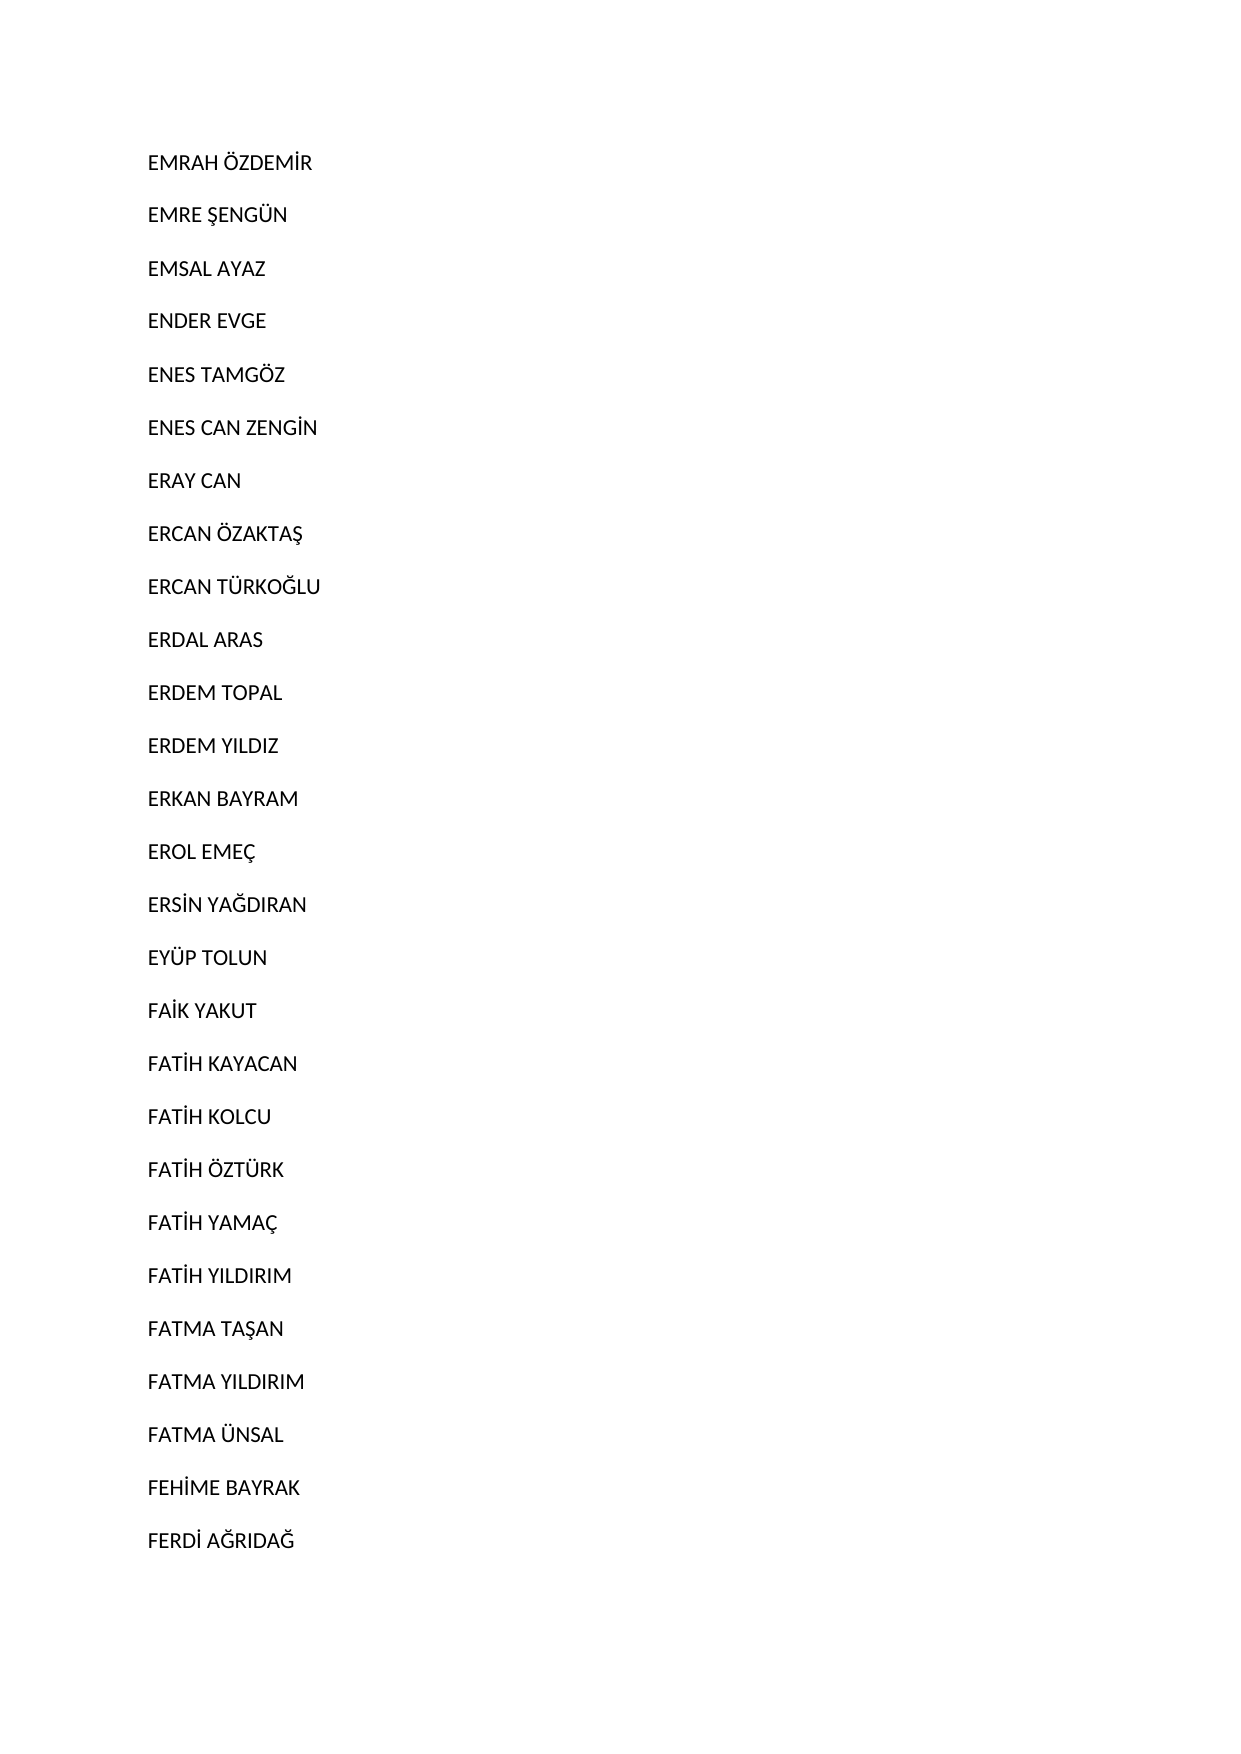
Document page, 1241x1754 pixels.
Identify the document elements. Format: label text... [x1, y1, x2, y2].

text EYÜP TOLUN [148, 943, 1093, 971]
text EMRE ŞENGÜN [148, 201, 1093, 229]
text FATMA YILDIRIM [148, 1367, 1093, 1395]
text FATİH KAYACAN [148, 1049, 1093, 1077]
text ENDER EVGE [148, 307, 1093, 335]
text EROL EMEÇ [148, 837, 1093, 865]
text ERDEM YILDIZ [148, 731, 1093, 759]
text ERKAN BAYRAM [148, 784, 1093, 812]
text ERDAL ARAS [148, 625, 1093, 653]
text FATMA TAŞAN [148, 1314, 1093, 1342]
text ERDEM TOPAL [148, 678, 1093, 706]
text ERCAN TÜRKOĞLU [148, 572, 1093, 600]
text ERAY CAN [148, 466, 1093, 494]
text FATİH YAMAÇ [148, 1208, 1093, 1236]
text EMSAL AYAZ [148, 254, 1093, 282]
text FERDİ AĞRIDAĞ [148, 1526, 1093, 1554]
text EMRAH ÖZDEMİR [148, 148, 1093, 176]
text FATİH KOLCU [148, 1102, 1093, 1130]
text FATİH ÖZTÜRK [148, 1155, 1093, 1183]
text FATMA ÜNSAL [148, 1420, 1093, 1448]
text ENES CAN ZENGİN [148, 413, 1093, 441]
text FATİH YILDIRIM [148, 1261, 1093, 1289]
text FEHİME BAYRAK [148, 1473, 1093, 1501]
text ENES TAMGÖZ [148, 360, 1093, 388]
text FAİK YAKUT [148, 996, 1093, 1024]
text ERCAN ÖZAKTAŞ [148, 519, 1093, 547]
text ERSİN YAĞDIRAN [148, 890, 1093, 918]
